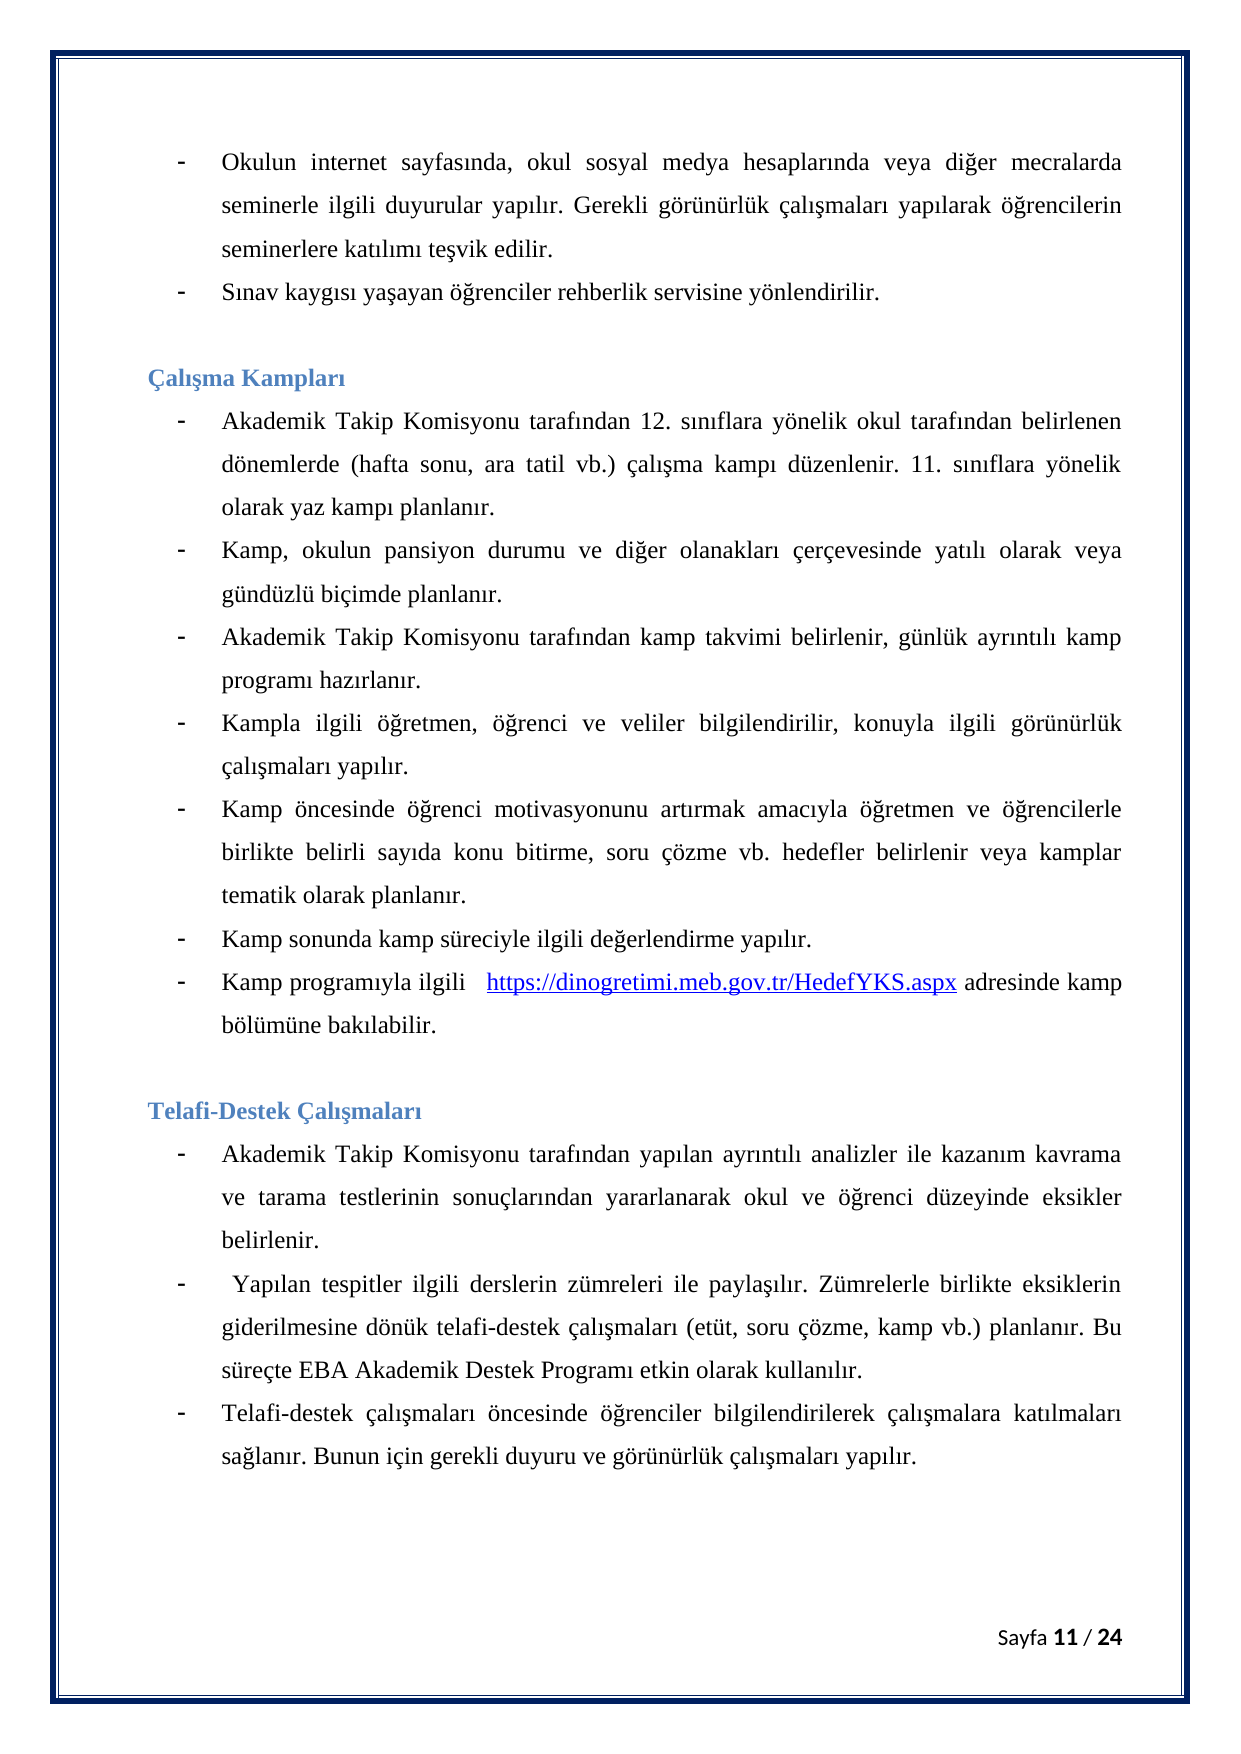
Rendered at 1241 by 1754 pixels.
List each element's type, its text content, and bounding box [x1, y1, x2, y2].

list Akademik Takip Komisyonu tarafından yapılan ayrıntılı analizler ile kazanım kavrama ve tarama testlerinin sonuçlarından yararlanarak okul ve öğrenci düzeyinde eksikler belirlenir. [177, 1139, 1122, 1254]
subtitle Çalışma Kampları [147, 363, 1122, 392]
list Kamp sonunda kamp süreciyle ilgili değerlendirme yapılır. [177, 924, 1122, 952]
list Kampla ilgili öğretmen, öğrenci ve veliler bilgilendirilir, konuyla ilgili görünürlük çalışmaları yapılır. [177, 708, 1122, 780]
list Kamp, okulun pansiyon durumu ve diğer olanakları çerçevesinde yatılı olarak veya gündüzlü biçimde planlanır. [177, 536, 1122, 607]
subtitle Telafi-Destek Çalışmaları [147, 1096, 1122, 1125]
list Telafi-destek çalışmaları öncesinde öğrenciler bilgilendirilerek çalışmalara katılmaları sağlanır. Bunun için gerekli duyuru ve görünürlük çalışmaları yapılır. [177, 1398, 1122, 1470]
list Kamp öncesinde öğrenci motivasyonunu artırmak amacıyla öğretmen ve öğrencilerle birlikte belirli sayıda konu bitirme, soru çözme vb. hedefler belirlenir veya kamplar tematik olarak planlanır. [177, 794, 1122, 909]
list Kamp programıyla ilgili https://dinogretimi.meb.gov.tr/HedefYKS.aspx adresinde kamp bölümüne bakılabilir. [177, 967, 1122, 1039]
list Sınav kaygısı yaşayan öğrenciler rehberlik servisine yönlendirilir. [177, 277, 1122, 306]
list Akademik Takip Komisyonu tarafından kamp takvimi belirlenir, günlük ayrıntılı kamp programı hazırlanır. [177, 622, 1122, 694]
list Yapılan tespitler ilgili derslerin zümreleri ile paylaşılır. Zümrelerle birlikte eksiklerin giderilmesine dönük telafi-destek çalışmaları (etüt, soru çözme, kamp vb.) planlanır. Bu süreçte EBA Akademik Destek Programı etkin olarak kullanılır. [177, 1269, 1122, 1384]
list Okulun internet sayfasında, okul sosyal medya hesaplarında veya diğer mecralarda seminerle ilgili duyurular yapılır. Gerekli görünürlük çalışmaları yapılarak öğrencilerin seminerlere katılımı teşvik edilir. [177, 147, 1122, 262]
list Akademik Takip Komisyonu tarafından 12. sınıflara yönelik okul tarafından belirlenen dönemlerde (hafta sonu, ara tatil vb.) çalışma kampı düzenlenir. 11. sınıflara yönelik olarak yaz kampı planlanır. [177, 406, 1122, 521]
